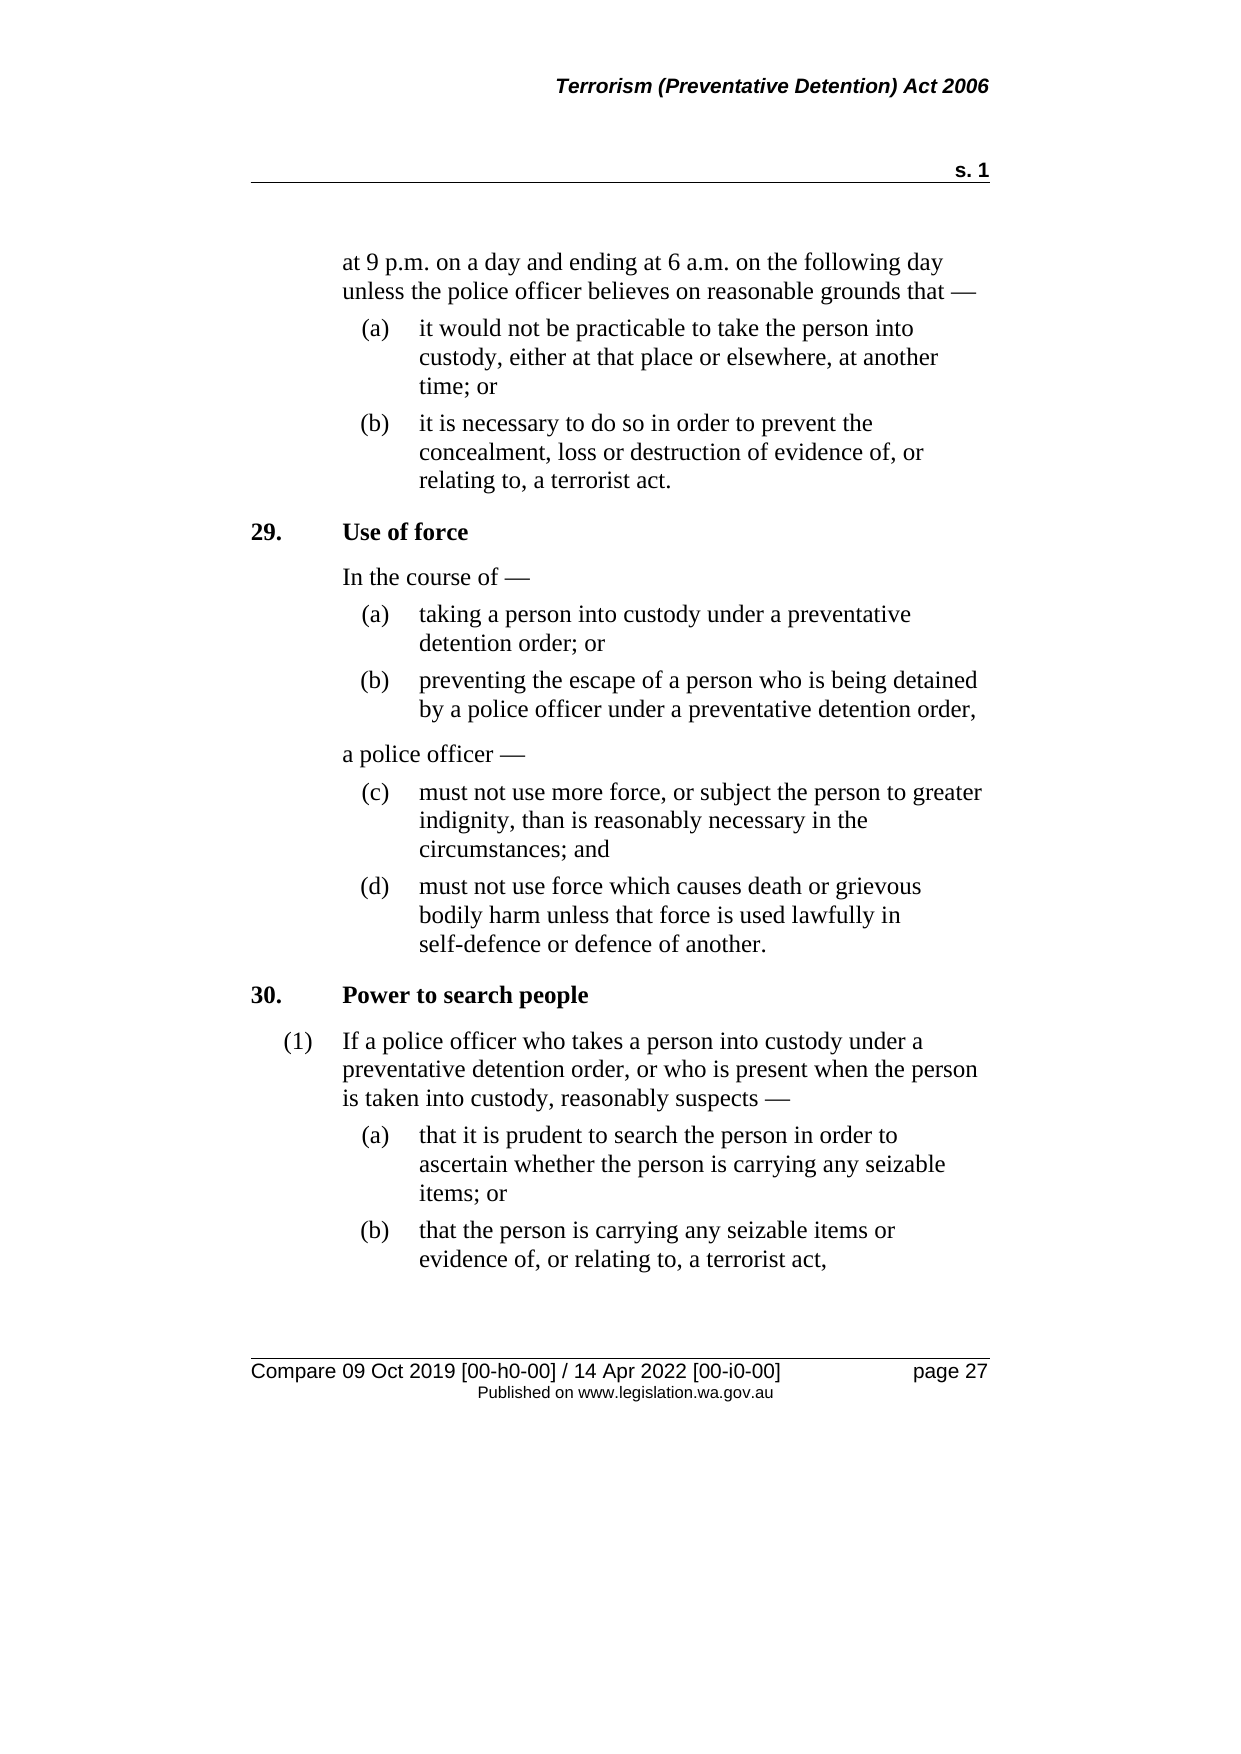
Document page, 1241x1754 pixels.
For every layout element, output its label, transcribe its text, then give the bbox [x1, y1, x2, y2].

text (b) preventing the escape of a person who is being detained by a police officer under a preventative detention order, [251, 665, 990, 723]
subtitle 30. Power to search people [251, 980, 990, 1009]
text a police officer — [251, 739, 990, 768]
text (1) If a police officer who takes a person into custody under a preventative detention order, or who is present when the person is taken into custody, reasonably suspects — [251, 1026, 990, 1112]
text (a) it would not be practicable to take the person into custody, either at that place or elsewhere, at another time; or [251, 313, 990, 399]
text (a) that it is prudent to search the person in order to ascertain whether the person is carrying any seizable items; or [251, 1120, 990, 1207]
subtitle 29. Use of force [251, 517, 990, 546]
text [251, 247, 990, 305]
text (a) taking a person into custody under a preventative detention order; or [251, 599, 990, 657]
text In the course of — [251, 562, 990, 591]
text (d) must not use force which causes death or grievous bodily harm unless that force is used lawfully in self-defence or defence of another. [251, 871, 990, 957]
text (b) it is necessary to do so in order to prevent the concealment, loss or destruction of evidence of, or relating to, a terrorist act. [251, 408, 990, 494]
text (b) that the person is carrying any seizable items or evidence of, or relating to, a terrorist act, [251, 1215, 990, 1272]
text (c) must not use more force, or subject the person to greater indignity, than is reasonably necessary in the circumstances; and [251, 777, 990, 863]
